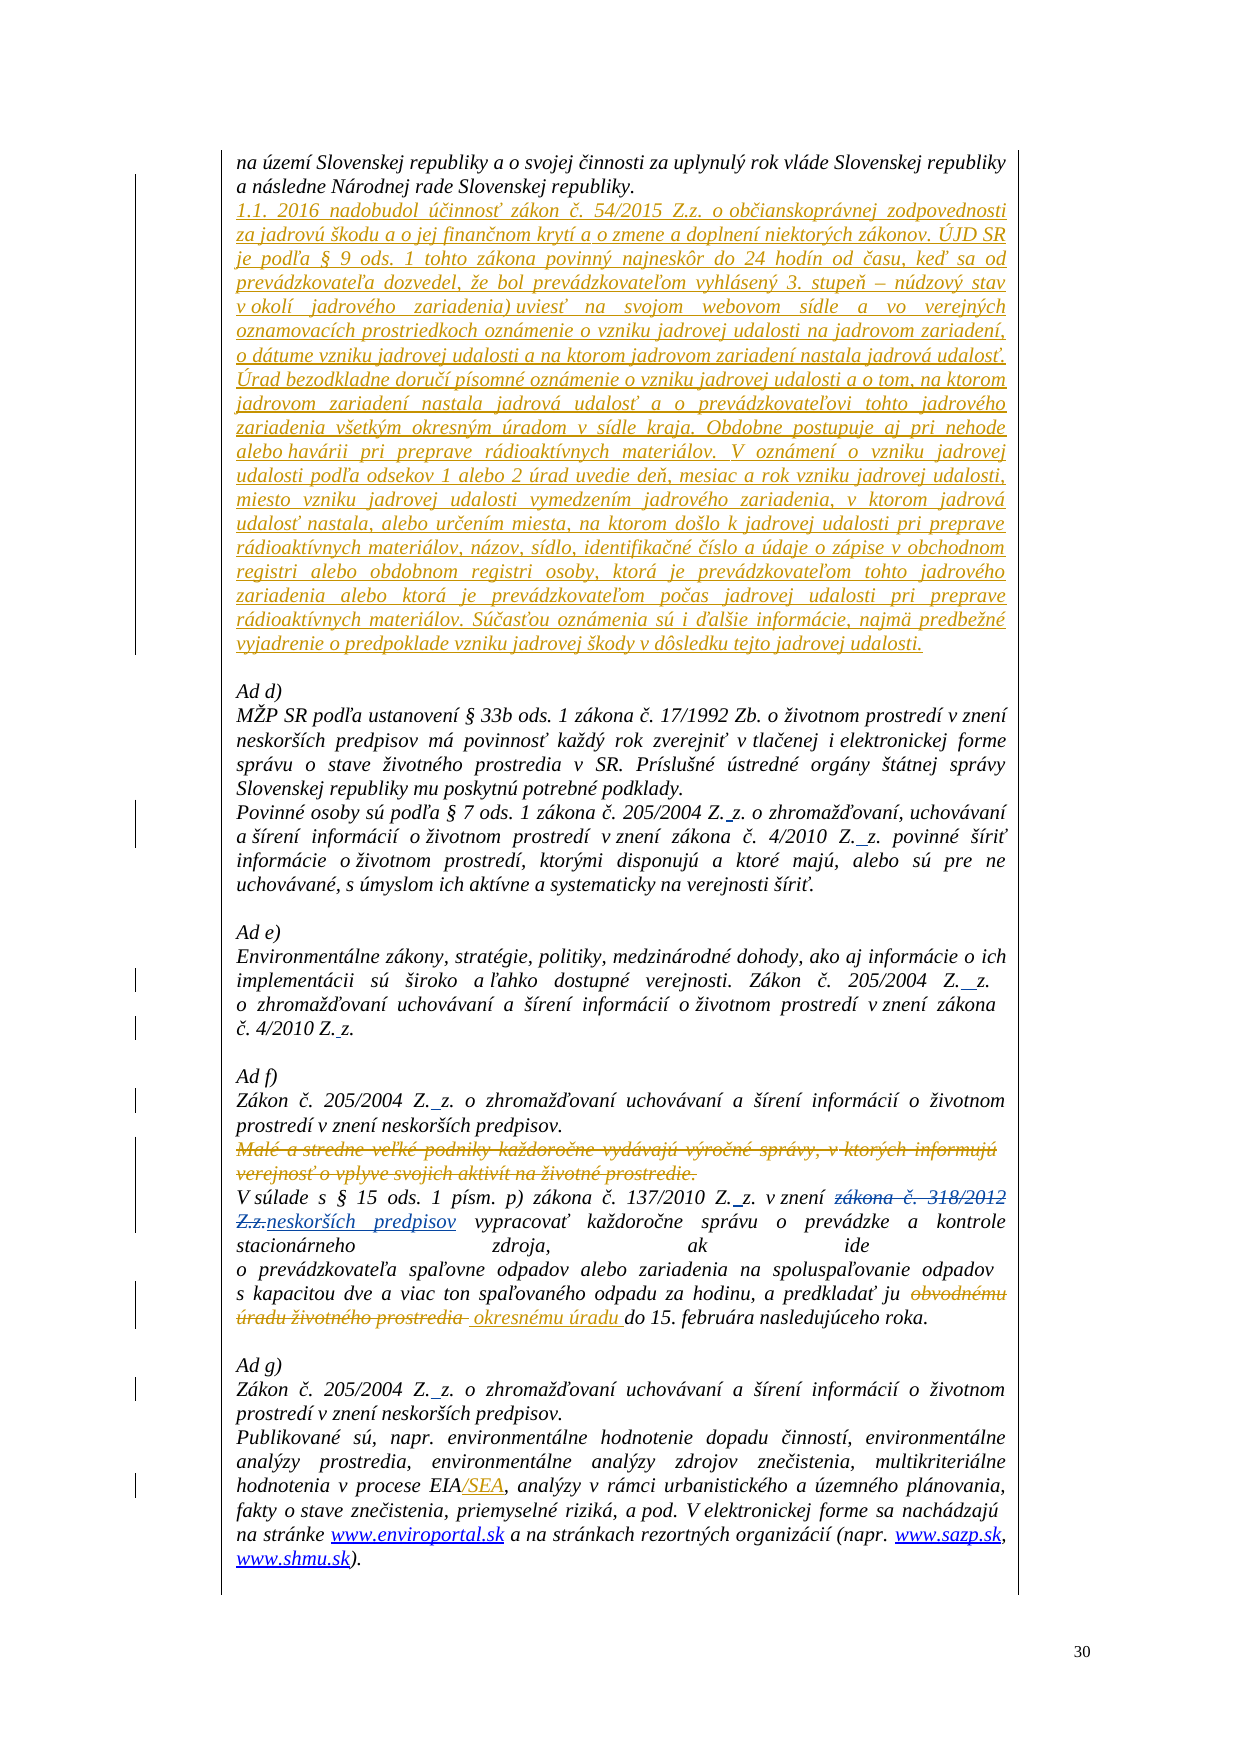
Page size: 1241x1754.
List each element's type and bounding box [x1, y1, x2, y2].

table_cell [222, 150, 1018, 1595]
